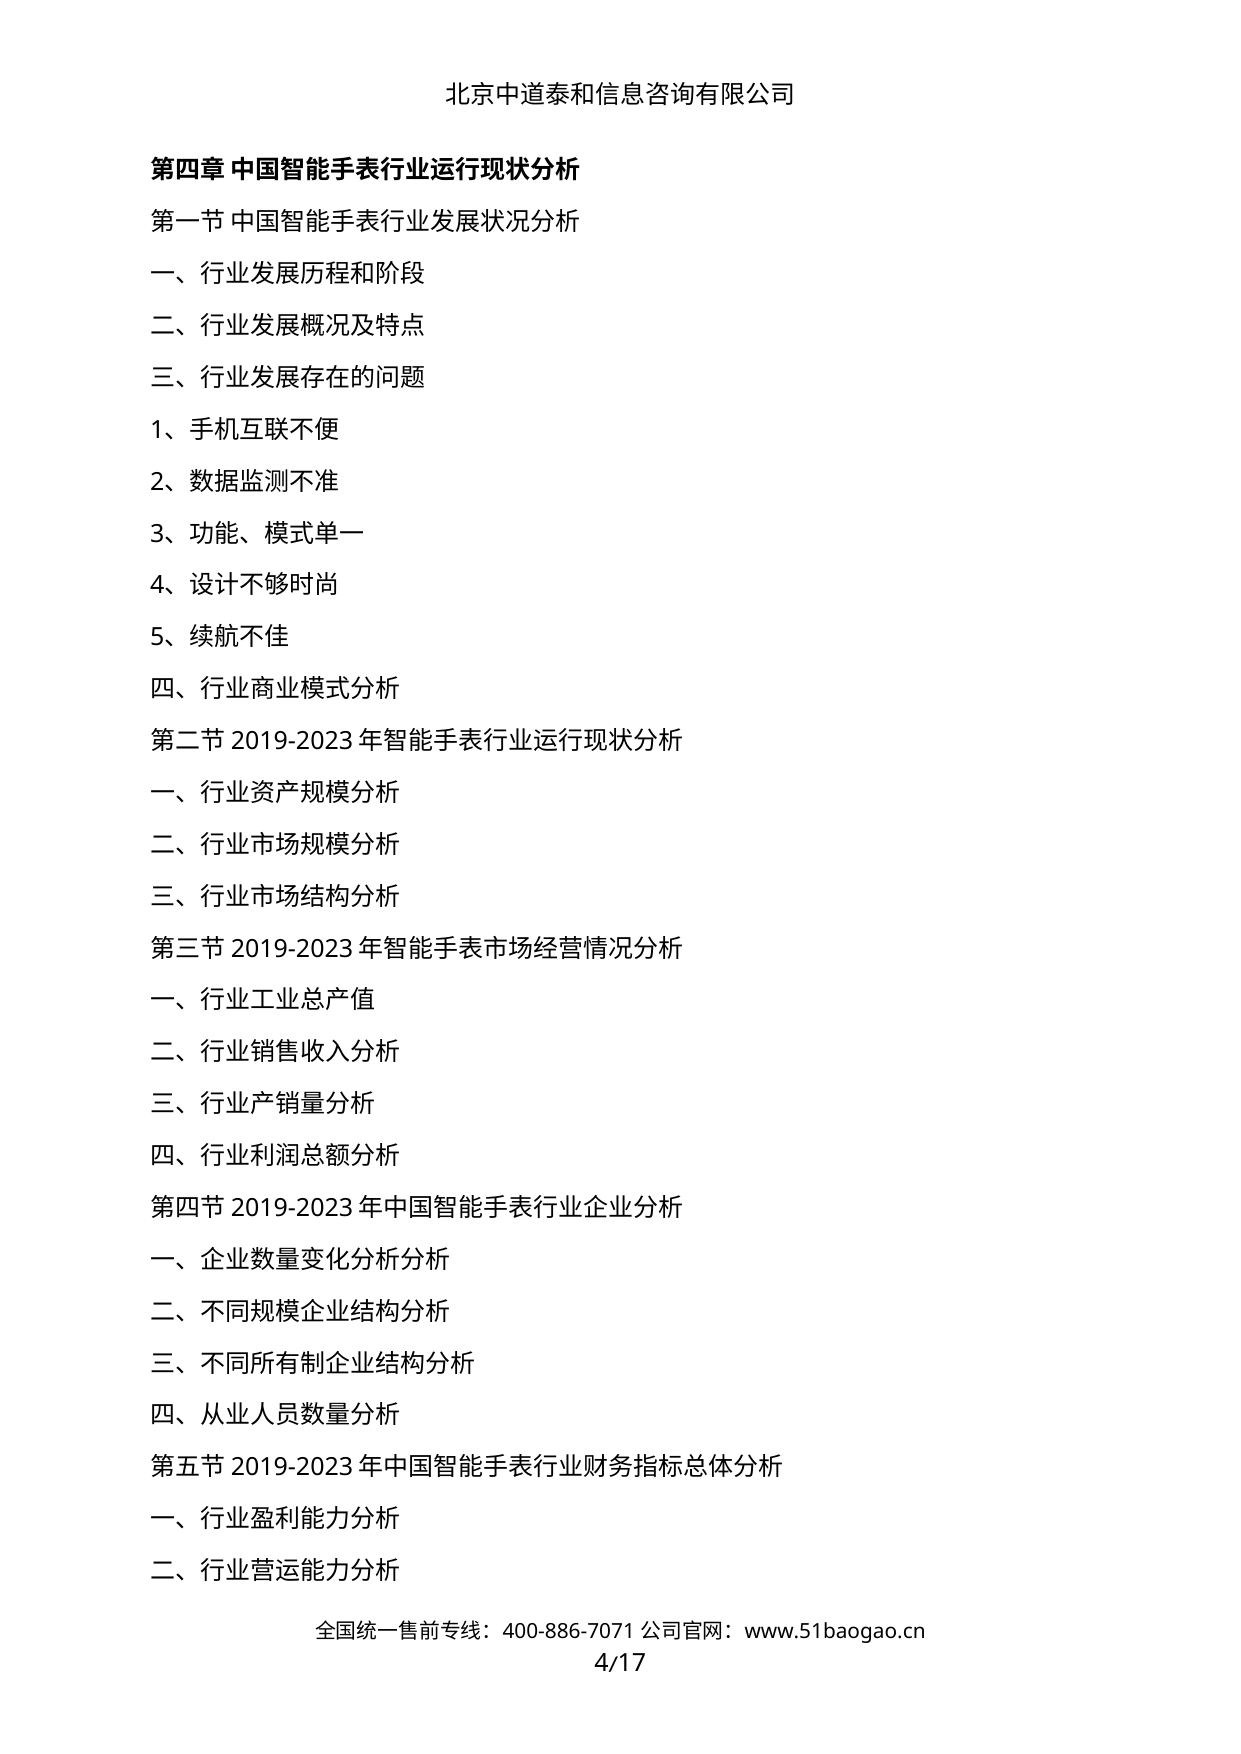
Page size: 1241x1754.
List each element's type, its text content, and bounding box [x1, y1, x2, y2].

text 3、功能、模式单一 [150, 513, 1090, 549]
text 二、行业发展概况及特点 [150, 306, 1090, 342]
text 第五节 2019-2023年中国智能手表行业财务指标总体分析 [150, 1447, 1090, 1483]
text 5、续航不佳 [150, 617, 1090, 653]
text 一、行业工业总产值 [150, 980, 1090, 1016]
text 三、不同所有制企业结构分析 [150, 1343, 1090, 1379]
text 一、行业盈利能力分析 [150, 1499, 1090, 1535]
text 第一节 中国智能手表行业发展状况分析 [150, 202, 1090, 238]
text 一、企业数量变化分析分析 [150, 1239, 1090, 1276]
text 三、行业发展存在的问题 [150, 357, 1090, 394]
text 四、行业商业模式分析 [150, 669, 1090, 705]
text 一、行业资产规模分析 [150, 772, 1090, 809]
text 三、行业市场结构分析 [150, 876, 1090, 912]
text 一、行业发展历程和阶段 [150, 254, 1090, 290]
text 二、行业营运能力分析 [150, 1551, 1090, 1587]
text 二、行业销售收入分析 [150, 1032, 1090, 1068]
text 第四章 中国智能手表行业运行现状分析 [150, 150, 1090, 186]
text 二、行业市场规模分析 [150, 824, 1090, 861]
text 四、行业利润总额分析 [150, 1136, 1090, 1172]
text 二、不同规模企业结构分析 [150, 1291, 1090, 1327]
text 第四节 2019-2023年中国智能手表行业企业分析 [150, 1187, 1090, 1224]
text 第三节 2019-2023年智能手表市场经营情况分析 [150, 928, 1090, 964]
text 三、行业产销量分析 [150, 1084, 1090, 1120]
text 1、手机互联不便 [150, 409, 1090, 446]
text 第二节 2019-2023年智能手表行业运行现状分析 [150, 721, 1090, 757]
text 四、从业人员数量分析 [150, 1395, 1090, 1431]
text 2、数据监测不准 [150, 461, 1090, 497]
text 4、设计不够时尚 [150, 565, 1090, 601]
